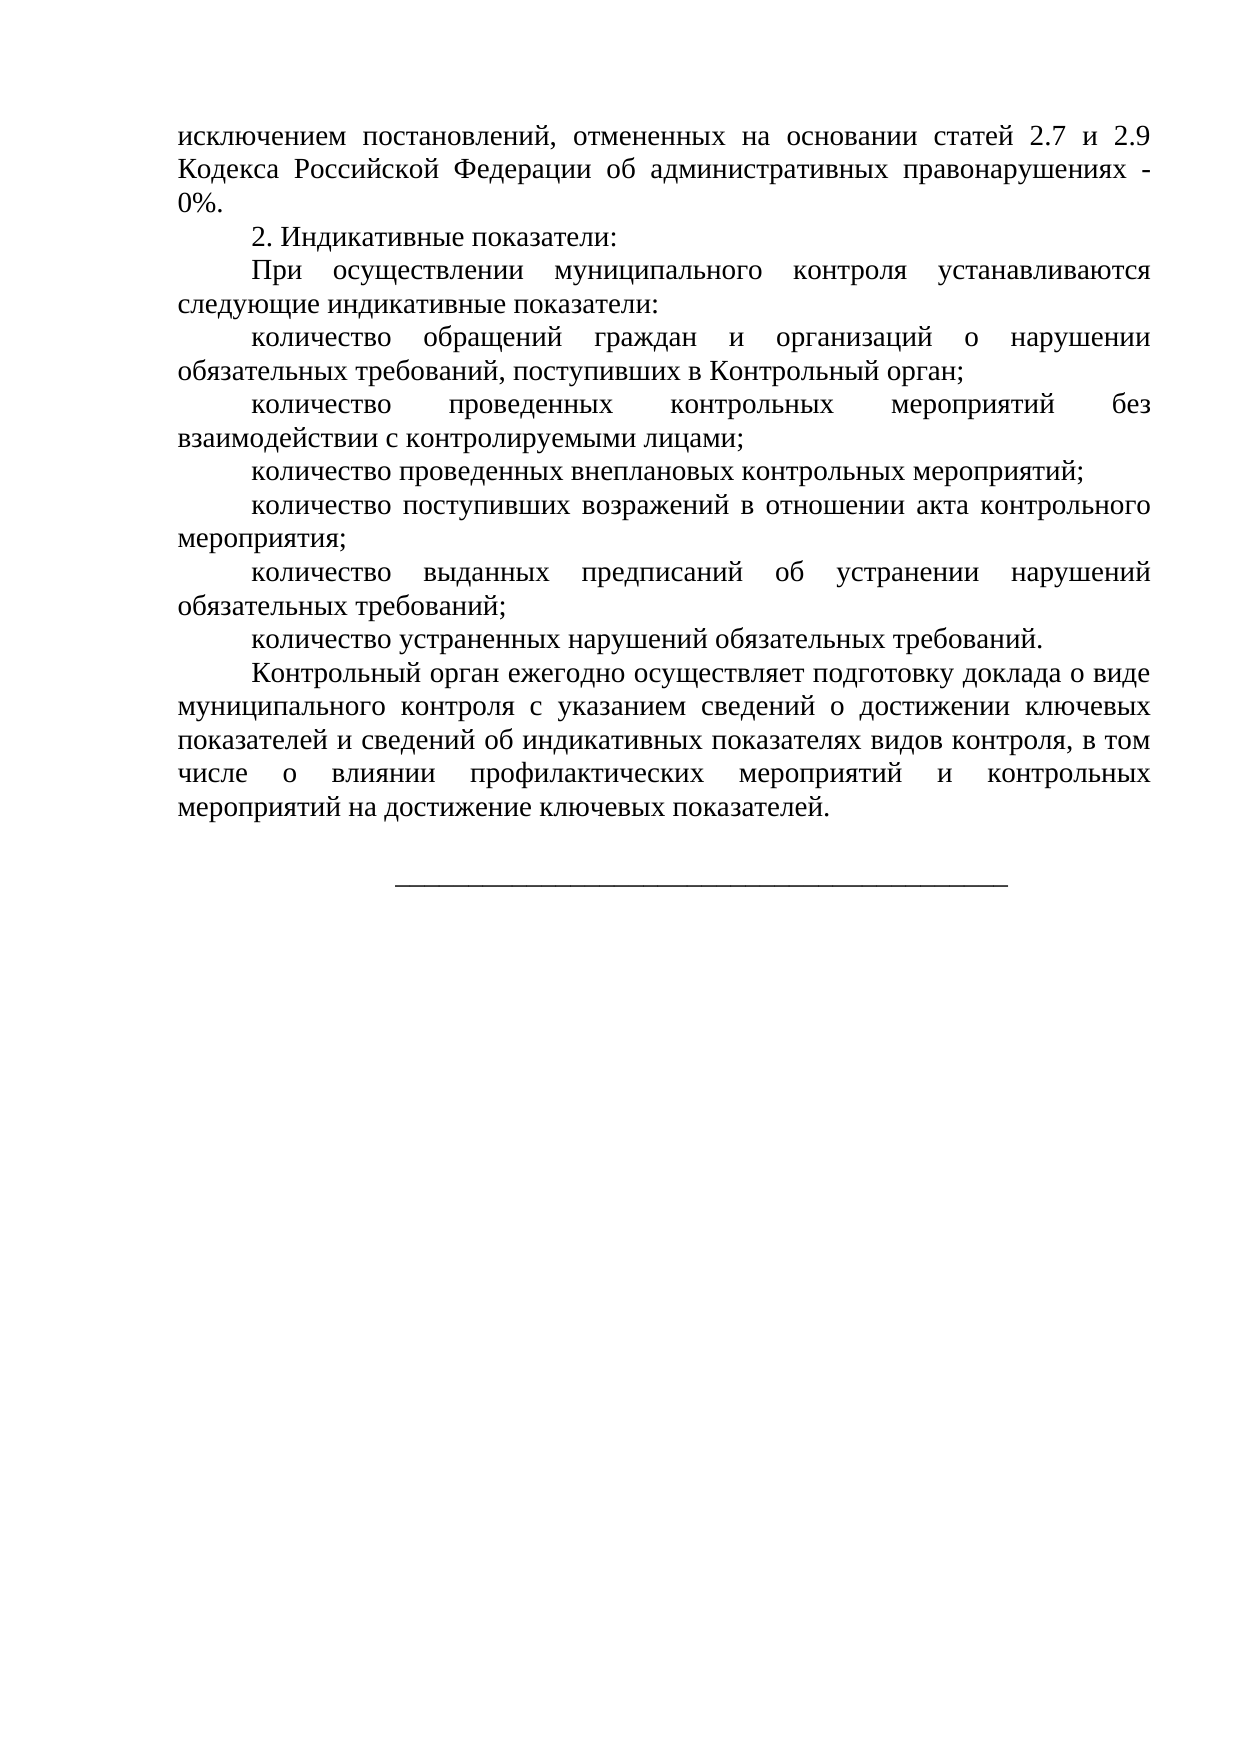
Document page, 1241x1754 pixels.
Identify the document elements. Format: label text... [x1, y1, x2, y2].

text 2. Индикативные показатели: [177, 219, 1152, 252]
text количество поступивших возражений в отношении акта контрольного мероприятия; [177, 487, 1152, 554]
text количество проведенных контрольных мероприятий без взаимодействии с контролируемыми лицами; [177, 386, 1152, 453]
text количество устраненных нарушений обязательных требований. [177, 621, 1152, 655]
text количество выданных предписаний об устранении нарушений обязательных требований; [177, 554, 1152, 621]
text При осуществлении муниципального контроля устанавливаются следующие индикативные показатели: [177, 252, 1152, 319]
text __________________________________________ [177, 856, 1152, 889]
text количество проведенных внеплановых контрольных мероприятий; [177, 453, 1152, 487]
text количество обращений граждан и организаций о нарушении обязательных требований, поступивших в Контрольный орган; [177, 319, 1152, 386]
text Контрольный орган ежегодно осуществляет подготовку доклада о виде муниципального контроля с указанием сведений о достижении ключевых показателей и сведений об индикативных показателях видов контроля, в том числе о влиянии профилактических мероприятий и контрольных мероприятий на достижение ключевых показателей. [177, 655, 1152, 822]
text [177, 118, 1152, 219]
